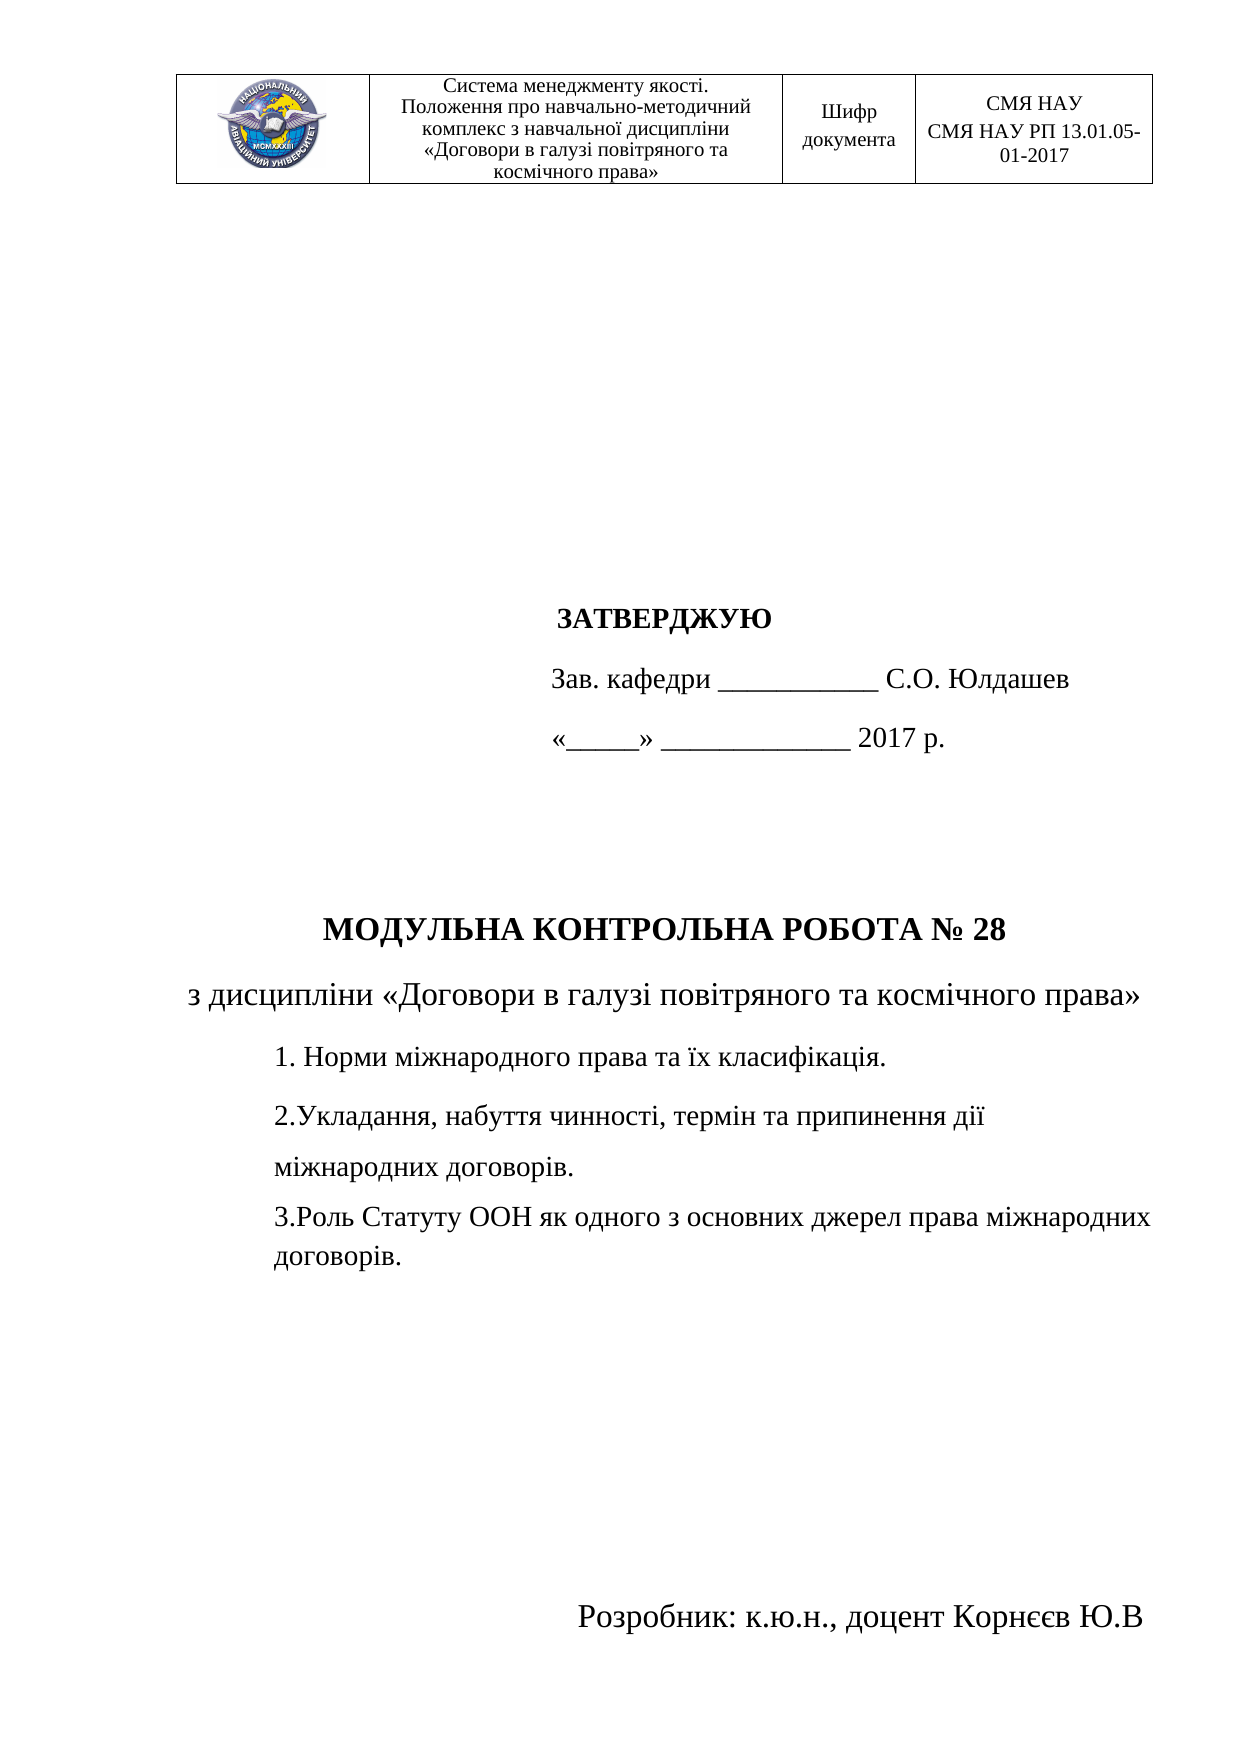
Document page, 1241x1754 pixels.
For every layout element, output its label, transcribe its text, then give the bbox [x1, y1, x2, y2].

text ЗАТВЕРДЖУЮ [177, 601, 1152, 635]
text 2.Укладання, набуття чинності, термін та припинення дії міжнародних договорів. [274, 1098, 1152, 1182]
text 1. Норми міжнародного права та їх класифікація. [274, 1039, 1152, 1073]
text Зав. кафедри ___________ С.О. Юлдашев [177, 661, 1152, 694]
picture [217, 76, 327, 168]
text 3.Роль Статуту ООН як одного з основних джерел права міжнародних договорів. [274, 1199, 1152, 1271]
text з дисципліни «Договори в галузі повітряного та космічного права» [177, 974, 1152, 1012]
text «_____» _____________ 2017 р. [177, 720, 1152, 754]
text Розробник: к.ю.н., доцент Корнєєв Ю.В [177, 1596, 1152, 1634]
text МОДУЛЬНА КОНТРОЛЬНА РОБОТА № 28 [177, 909, 1152, 948]
